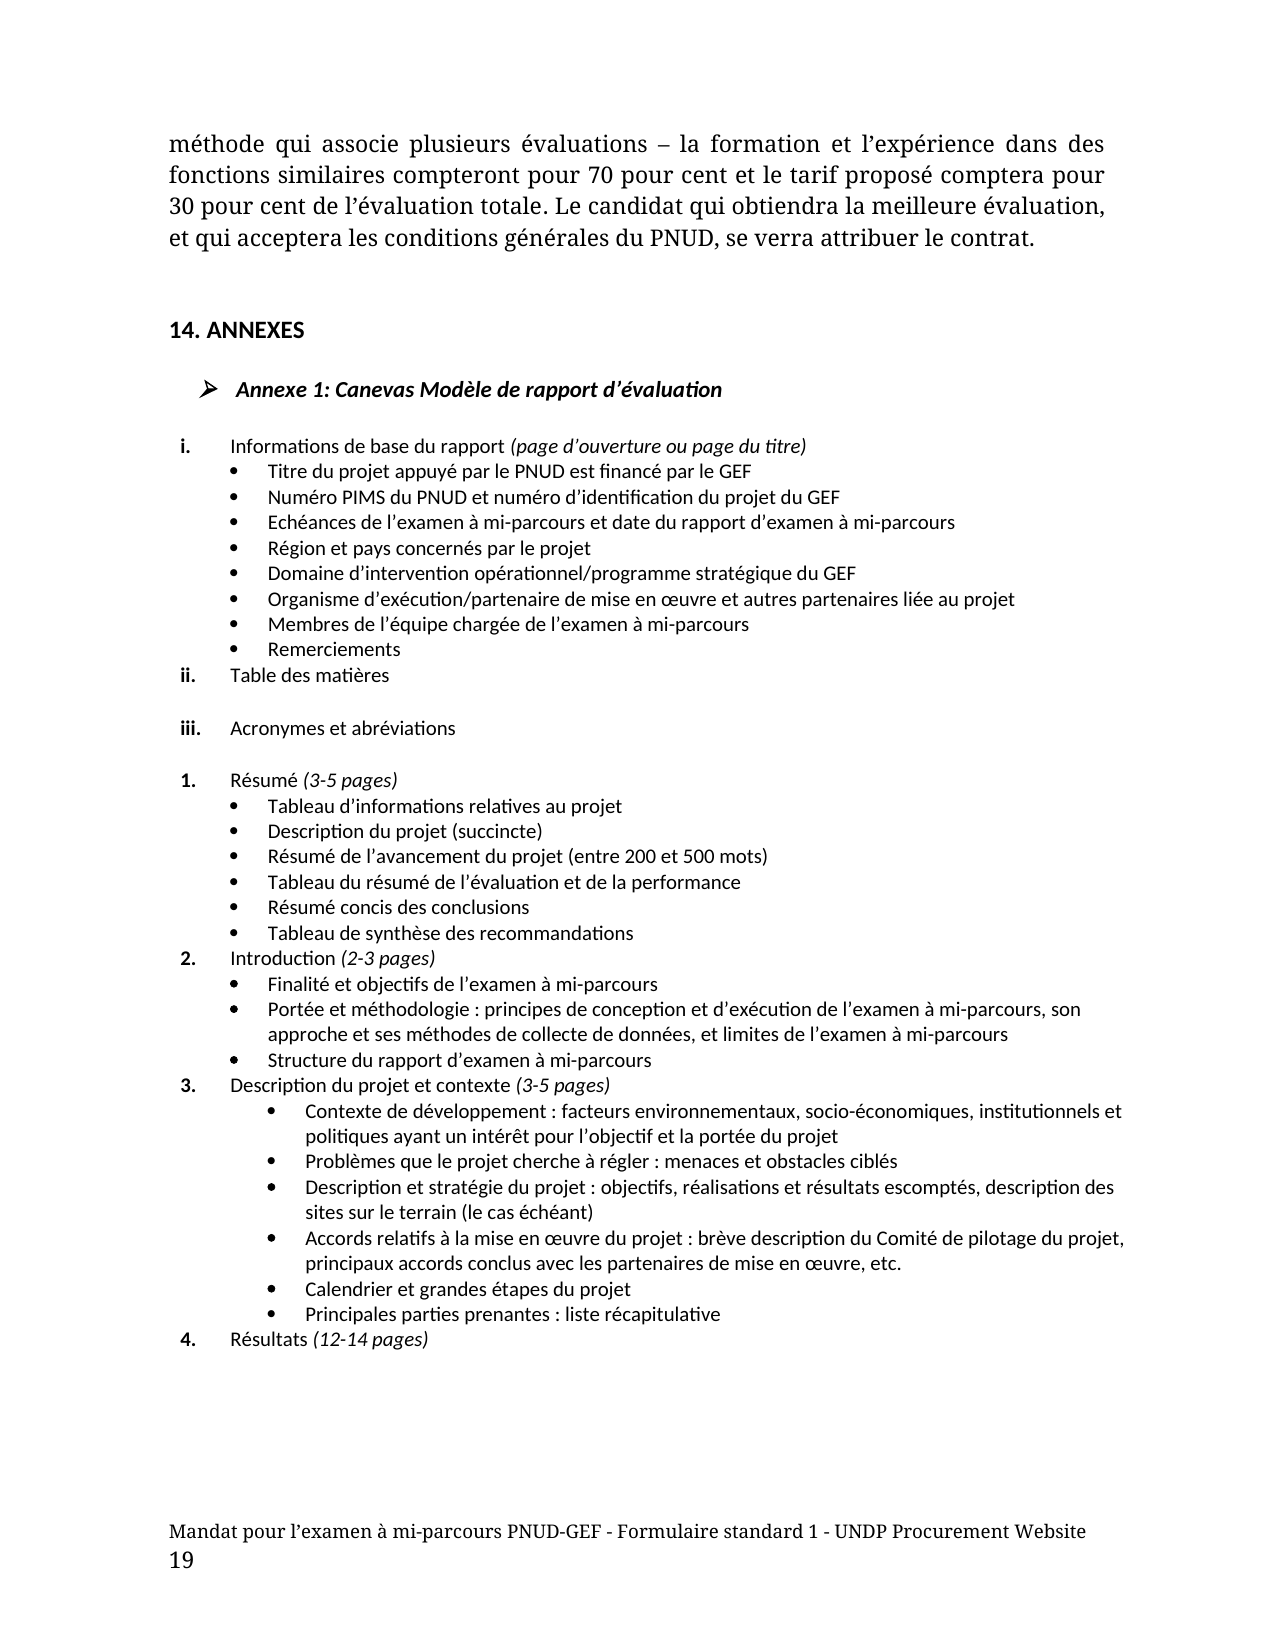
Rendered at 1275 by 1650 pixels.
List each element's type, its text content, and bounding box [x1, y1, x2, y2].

table_cell Résultats (12-14 pages) [219, 1327, 1162, 1379]
table_cell 3. [169, 1073, 219, 1327]
table_cell Introduction (2-3 pages) Finalité et objectifs de l’examen à mi-parcours Portée et méthodologie : principes de conception et d’exécution de l’examen à mi-parcours, son approche et ses méthodes de collecte de données, et limites de l’examen à mi-parcours Structure du rapport d’examen à mi-parcours [219, 945, 1162, 1072]
table_cell ii. [169, 662, 219, 715]
list Annexe 1: Canevas Modèle de rapport d’évaluation [198, 375, 1106, 403]
table_cell Description du projet et contexte (3-5 pages) Contexte de développement : facteurs environnementaux, socio-économiques, institutionnels et politiques ayant un intérêt pour l’objectif et la portée du projet Problèmes que le projet cherche à régler : menaces et obstacles ciblés Description et stratégie du projet : objectifs, réalisations et résultats escomptés, description des sites sur le terrain (le cas échéant) Accords relatifs à la mise en œuvre du projet : brève description du Comité de pilotage du projet, principaux accords conclus avec les partenaires de mise en œuvre, etc. Calendrier et grandes étapes du projet Principales parties prenantes : liste récapitulative [219, 1073, 1162, 1327]
table_cell 2. [169, 945, 219, 1072]
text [169, 128, 1106, 253]
table_cell Acronymes et abréviations [219, 715, 1162, 767]
text 14. ANNEXES [169, 314, 1106, 344]
table_cell Résumé (3-5 pages) Tableau d’informations relatives au projet Description du projet (succincte) Résumé de l’avancement du projet (entre 200 et 500 mots) Tableau du résumé de l’évaluation et de la performance Résumé concis des conclusions Tableau de synthèse des recommandations [219, 768, 1162, 945]
table_cell 4. [169, 1327, 219, 1379]
table_cell Table des matières [219, 662, 1162, 715]
table_header i. [169, 433, 219, 662]
table_cell iii. [169, 715, 219, 767]
table_header Informations de base du rapport (page d’ouverture ou page du titre) Titre du projet appuyé par le PNUD est financé par le GEF Numéro PIMS du PNUD et numéro d’identification du projet du GEF Echéances de l’examen à mi-parcours et date du rapport d’examen à mi-parcours Région et pays concernés par le projet Domaine d’intervention opérationnel/programme stratégique du GEF Organisme d’exécution/partenaire de mise en œuvre et autres partenaires liée au projet Membres de l’équipe chargée de l’examen à mi-parcours Remerciements [219, 433, 1162, 662]
table_cell 1. [169, 768, 219, 945]
